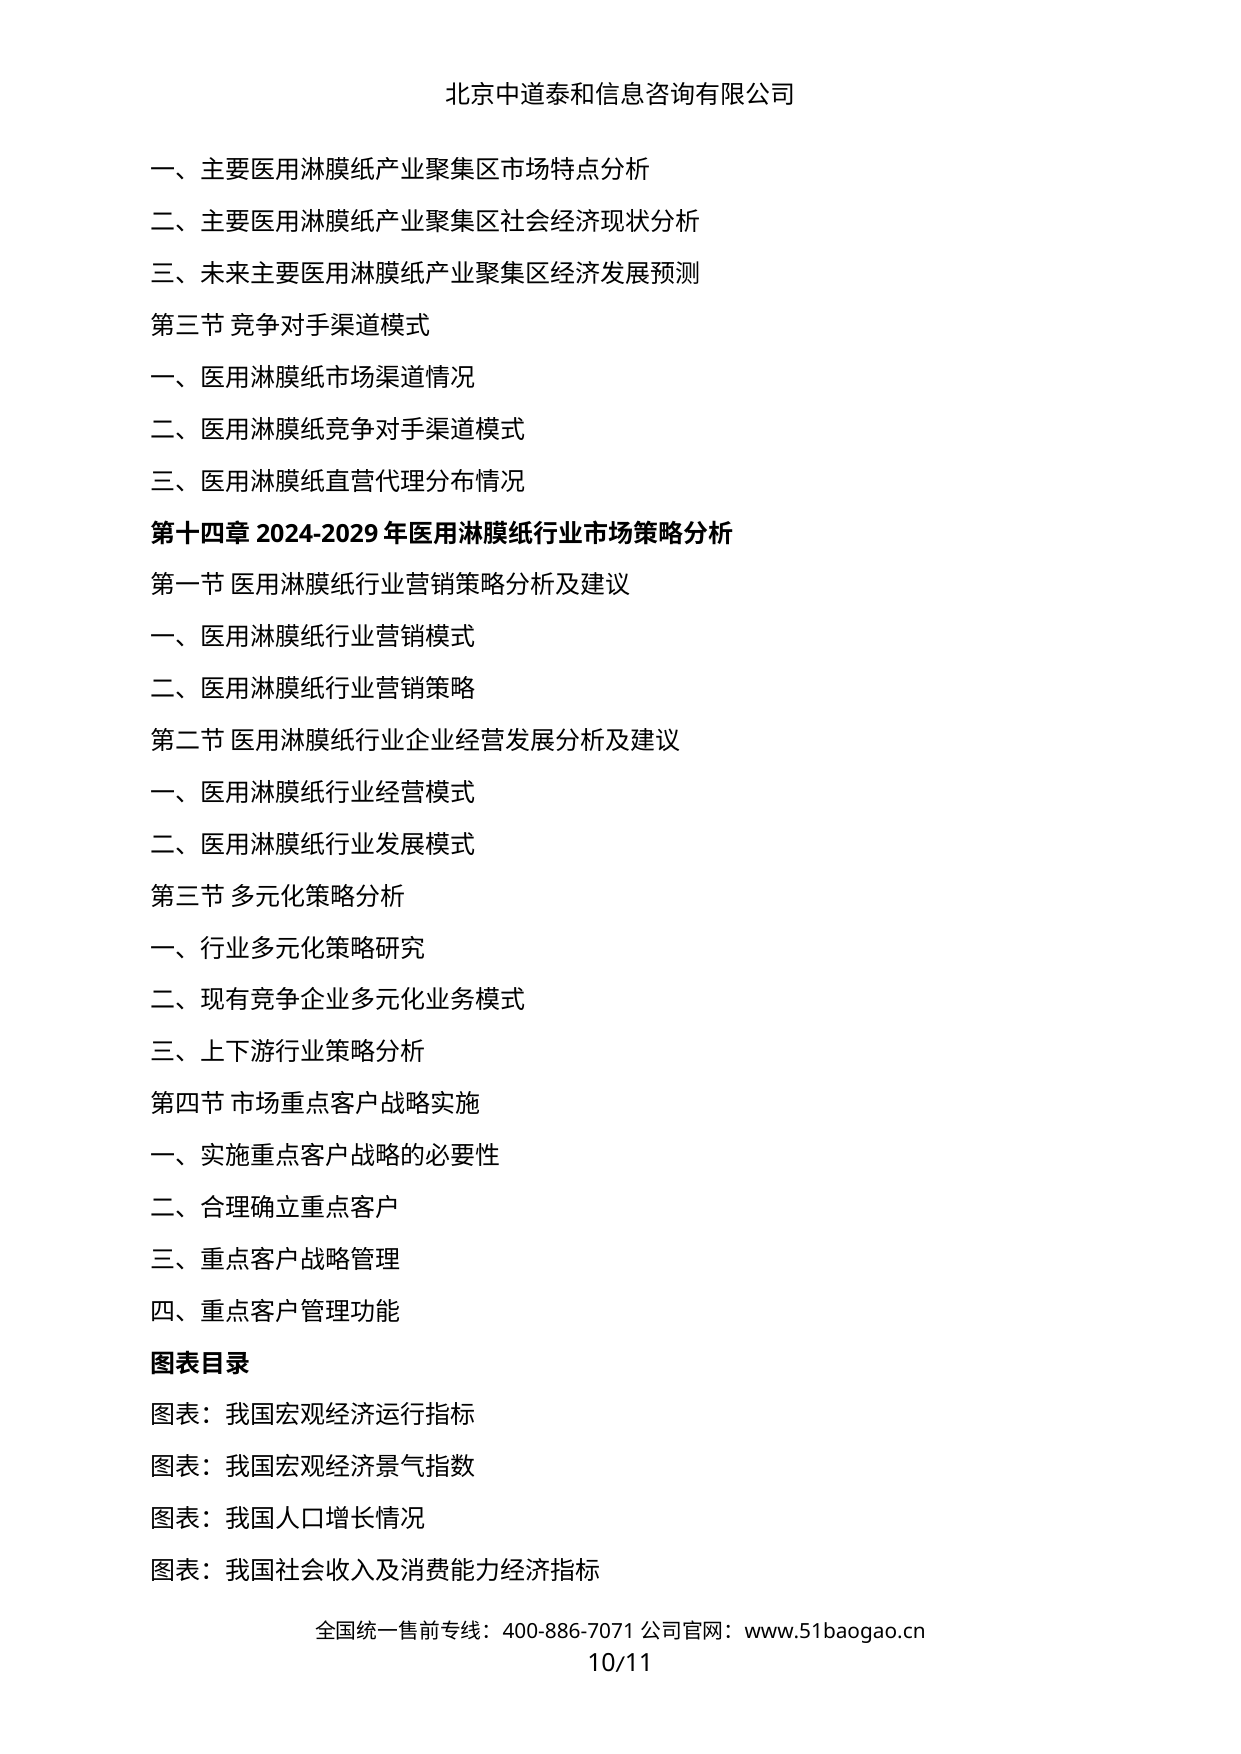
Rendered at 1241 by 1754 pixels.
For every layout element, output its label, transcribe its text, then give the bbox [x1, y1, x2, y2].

text 第四节 市场重点客户战略实施 [150, 1084, 1090, 1120]
text 三、上下游行业策略分析 [150, 1032, 1090, 1068]
text 二、现有竞争企业多元化业务模式 [150, 980, 1090, 1016]
text 一、医用淋膜纸行业营销模式 [150, 617, 1090, 653]
text 二、医用淋膜纸竞争对手渠道模式 [150, 409, 1090, 446]
text 一、实施重点客户战略的必要性 [150, 1136, 1090, 1172]
text 第一节 医用淋膜纸行业营销策略分析及建议 [150, 565, 1090, 601]
text 一、医用淋膜纸行业经营模式 [150, 772, 1090, 809]
text 三、医用淋膜纸直营代理分布情况 [150, 461, 1090, 497]
text 四、重点客户管理功能 [150, 1291, 1090, 1327]
text 图表目录 [150, 1343, 1090, 1379]
text 一、行业多元化策略研究 [150, 928, 1090, 964]
text 图表：我国社会收入及消费能力经济指标 [150, 1551, 1090, 1587]
text 三、未来主要医用淋膜纸产业聚集区经济发展预测 [150, 254, 1090, 290]
text 图表：我国宏观经济运行指标 [150, 1395, 1090, 1431]
text 第十四章 2024-2029年医用淋膜纸行业市场策略分析 [150, 513, 1090, 549]
text 二、合理确立重点客户 [150, 1187, 1090, 1224]
text 二、主要医用淋膜纸产业聚集区社会经济现状分析 [150, 202, 1090, 238]
text 二、医用淋膜纸行业营销策略 [150, 669, 1090, 705]
text 第二节 医用淋膜纸行业企业经营发展分析及建议 [150, 721, 1090, 757]
text 一、医用淋膜纸市场渠道情况 [150, 357, 1090, 394]
text 一、主要医用淋膜纸产业聚集区市场特点分析 [150, 150, 1090, 186]
text 三、重点客户战略管理 [150, 1239, 1090, 1276]
text 图表：我国人口增长情况 [150, 1499, 1090, 1535]
text 第三节 多元化策略分析 [150, 876, 1090, 912]
text 第三节 竞争对手渠道模式 [150, 306, 1090, 342]
text 图表：我国宏观经济景气指数 [150, 1447, 1090, 1483]
text 二、医用淋膜纸行业发展模式 [150, 824, 1090, 861]
